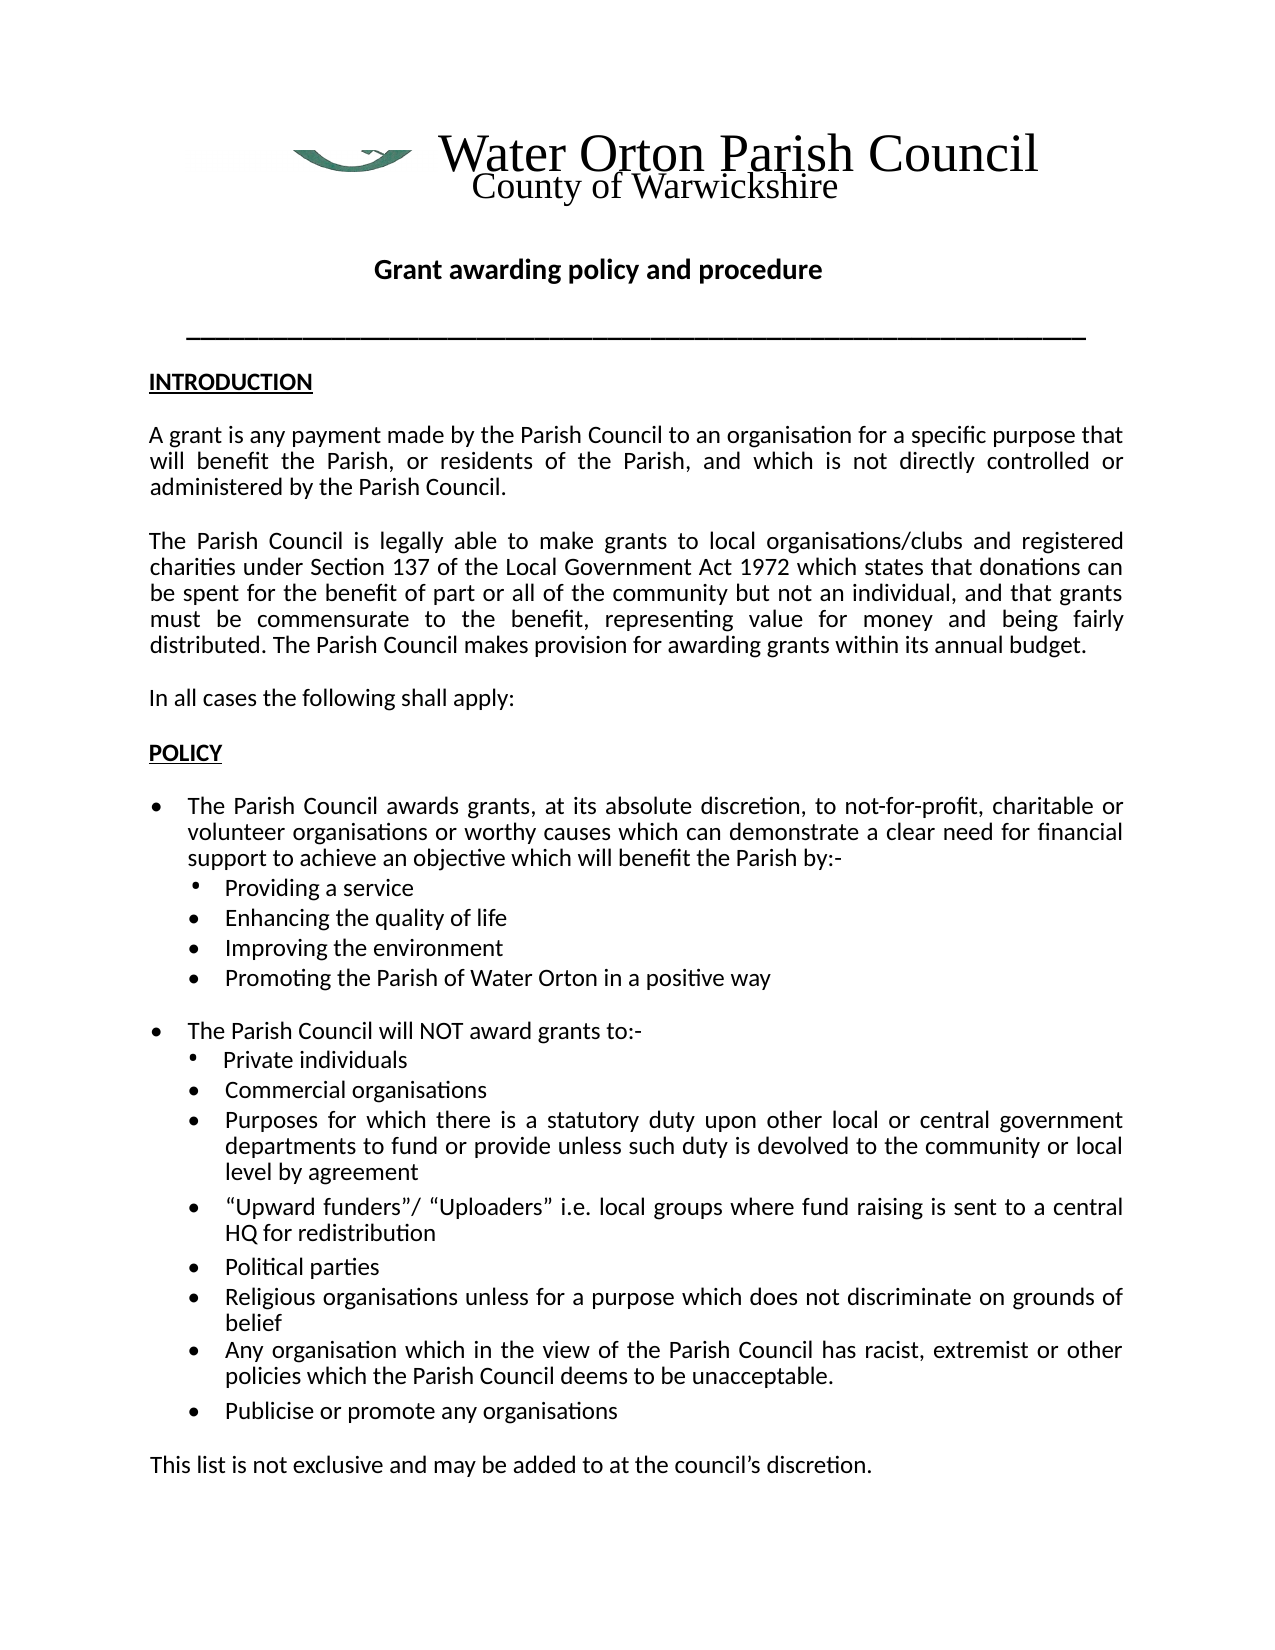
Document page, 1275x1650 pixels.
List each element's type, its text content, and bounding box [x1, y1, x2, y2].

text Water Orton Parish Council [185, 150, 1125, 177]
text County of Warwickshire [185, 177, 1125, 204]
list Commercial organisations [187, 1077, 1125, 1103]
list Religious organisations unless for a purpose which does not discriminate on grounds of belief [187, 1285, 1125, 1337]
list Enhancing the quality of life [187, 905, 1125, 931]
list Promoting the Parish of Water Orton in a positive way [187, 965, 1125, 991]
list Publicise or promote any organisations [187, 1398, 1125, 1424]
text • Private individuals [187, 1048, 1125, 1074]
list “Upward funders”/ “Uploaders” i.e. local groups where fund raising is sent to a central HQ for redistribution [187, 1194, 1125, 1246]
text In all cases the following shall apply: [148, 686, 1125, 712]
text This list is not exclusive and may be added to at the council’s discretion. [150, 1452, 1125, 1479]
text ______________________________________________________________ [148, 315, 1125, 342]
text INTRODUCTION [148, 369, 1125, 396]
list Purposes for which there is a statutory duty upon other local or central government departments to fund or provide unless such duty is devolved to the community or local level by agreement [187, 1107, 1125, 1185]
text Grant awarding policy and procedure [148, 258, 1048, 285]
text POLICY [148, 739, 1125, 766]
list Improving the environment [187, 935, 1125, 961]
text • Providing a service [150, 875, 1125, 901]
list The Parish Council will NOT award grants to:- [150, 1019, 1125, 1045]
text The Parish Council is legally able to make grants to local organisations/clubs and registered charities under Section 137 of the Local Government Act 1972 which states that donations can be spent for the benefit of part or all of the community but not an individual, and that grants must be commensurate to the benefit, representing value for money and being fairly distributed. The Parish Council makes provision for awarding grants within its annual budget. [148, 528, 1125, 658]
text A grant is any payment made by the Parish Council to an organisation for a specific purpose that will benefit the Parish, or residents of the Parish, and which is not directly controlled or administered by the Parish Council. [148, 423, 1125, 501]
list The Parish Council awards grants, at its absolute discretion, to not-for-profit, charitable or volunteer organisations or worthy causes which can demonstrate a clear need for financial support to achieve an objective which will benefit the Parish by:- [150, 793, 1125, 872]
list Any organisation which in the view of the Parish Council has racist, extremist or other policies which the Parish Council deems to be unacceptable. [187, 1337, 1125, 1389]
list Political parties [187, 1254, 1125, 1281]
